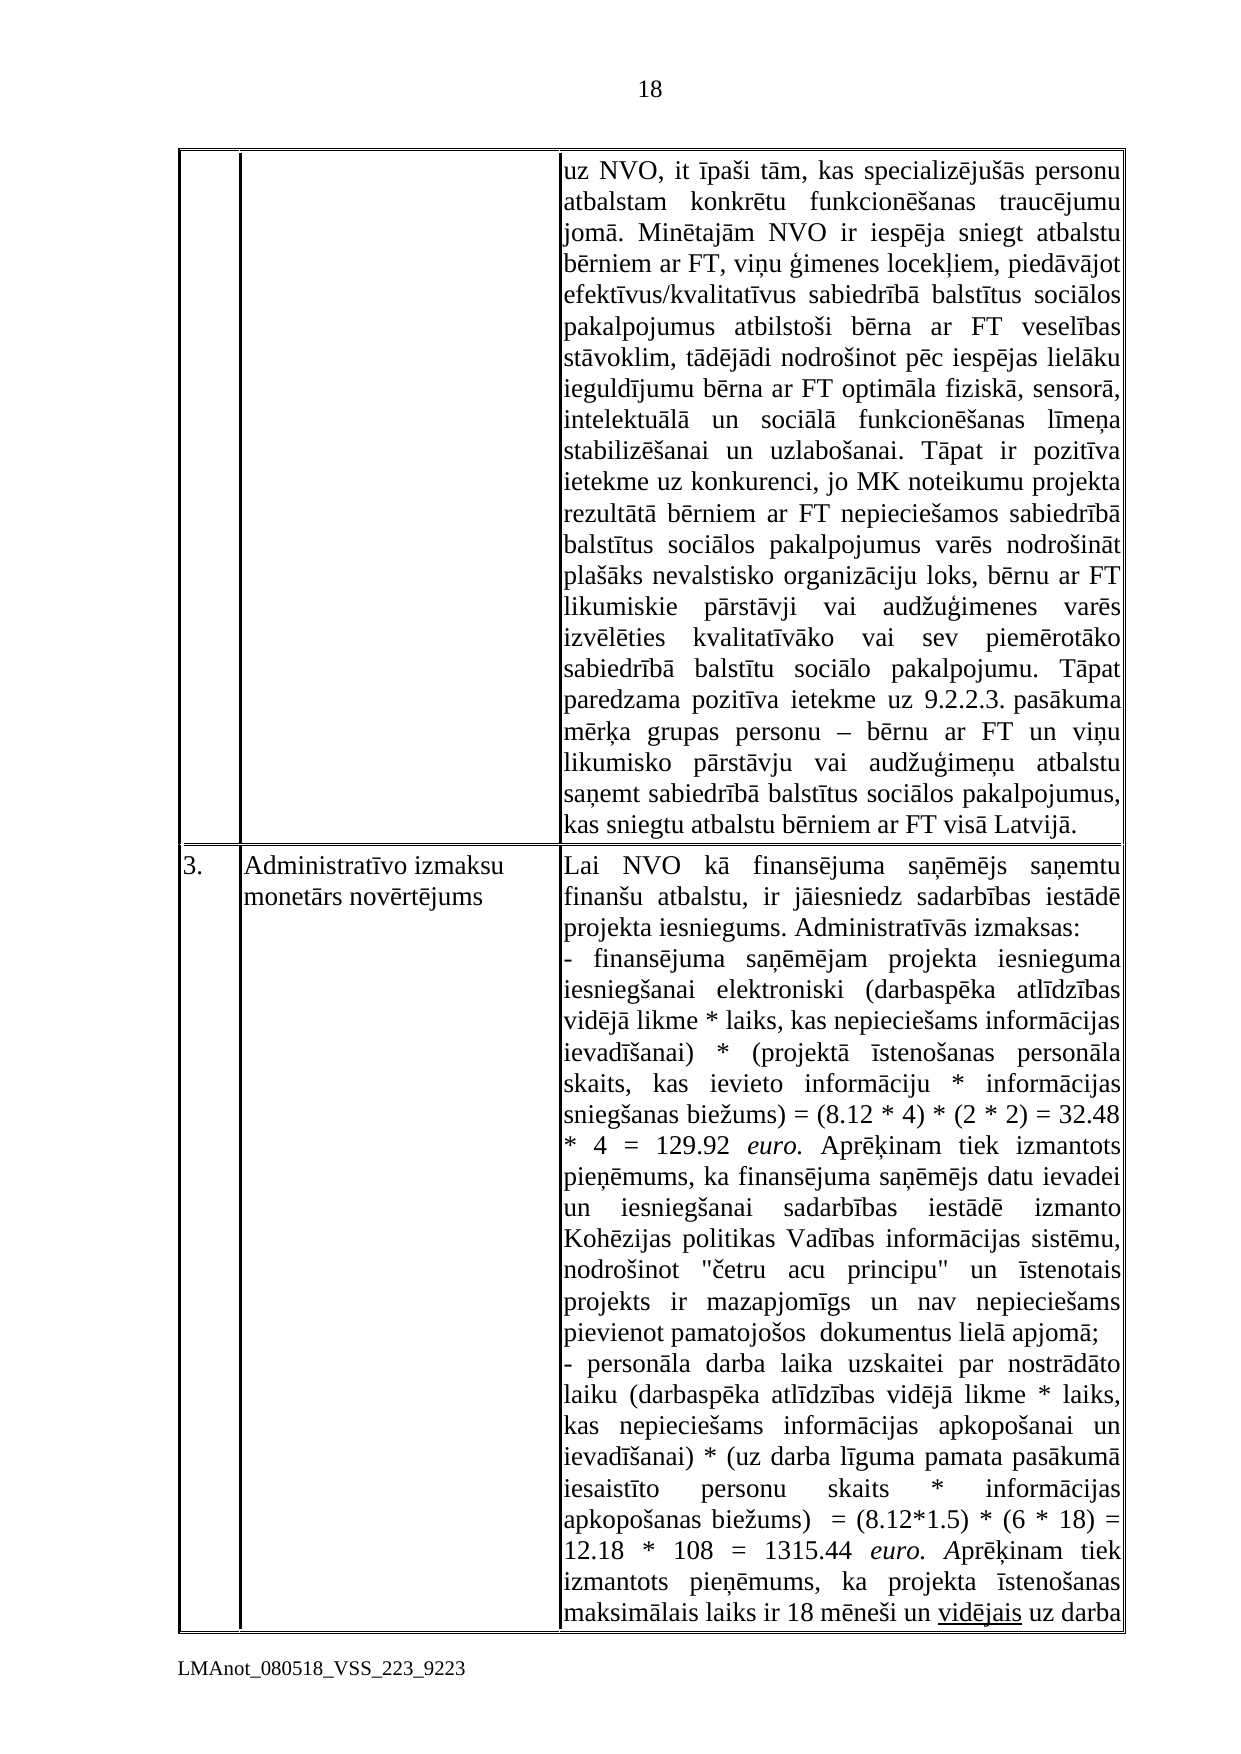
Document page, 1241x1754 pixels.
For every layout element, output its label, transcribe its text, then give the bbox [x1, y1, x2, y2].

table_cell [560, 151, 1123, 842]
table_cell 3. [181, 843, 240, 1631]
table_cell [240, 149, 560, 842]
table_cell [240, 846, 560, 1631]
table_cell 2. [180, 149, 240, 842]
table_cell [560, 843, 1123, 1631]
